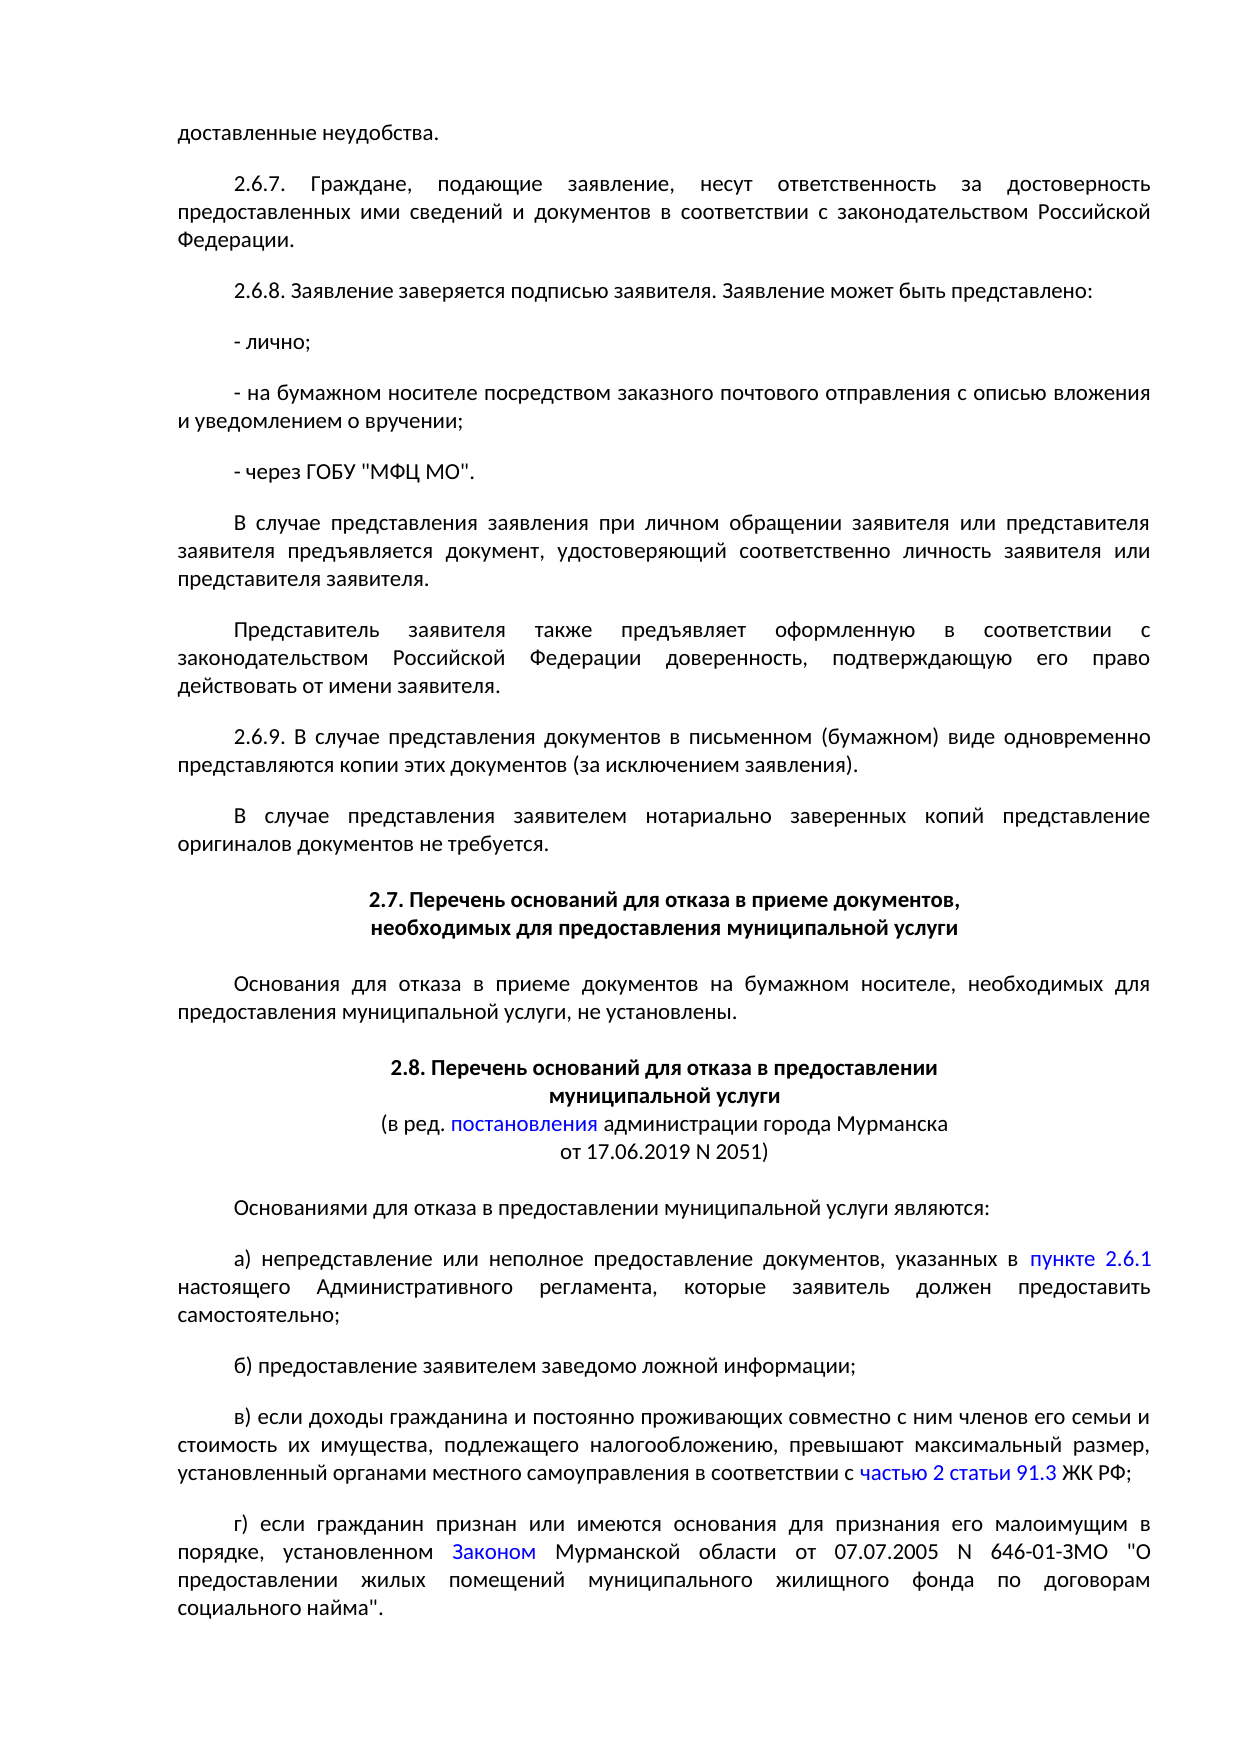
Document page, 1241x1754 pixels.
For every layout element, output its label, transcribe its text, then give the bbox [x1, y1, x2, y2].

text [177, 118, 1152, 146]
text - через ГОБУ "МФЦ МО". [177, 457, 1152, 485]
text а) непредставление или неполное предоставление документов, указанных в пункте 2.6.1 настоящего Административного регламента, которые заявитель должен предоставить самостоятельно; [177, 1244, 1152, 1328]
text 2.6.8. Заявление заверяется подписью заявителя. Заявление может быть представлено: [177, 276, 1152, 304]
text Представитель заявителя также предъявляет оформленную в соответствии с законодательством Российской Федерации доверенность, подтверждающую его право действовать от имени заявителя. [177, 615, 1152, 699]
text - на бумажном носителе посредством заказного почтового отправления с описью вложения и уведомлением о вручении; [177, 378, 1152, 434]
text В случае представления заявления при личном обращении заявителя или представителя заявителя предъявляется документ, удостоверяющий соответственно личность заявителя или представителя заявителя. [177, 508, 1152, 592]
text Основания для отказа в приеме документов на бумажном носителе, необходимых для предоставления муниципальной услуги, не установлены. [177, 969, 1152, 1025]
text г) если гражданин признан или имеются основания для признания его малоимущим в порядке, установленном Законом Мурманской области от 07.07.2005 N 646-01-ЗМО "О предоставлении жилых помещений муниципального жилищного фонда по договорам социального найма". [177, 1509, 1152, 1621]
text 2.6.9. В случае представления документов в письменном (бумажном) виде одновременно представляются копии этих документов (за исключением заявления). [177, 722, 1152, 778]
text 2.6.7. Граждане, подающие заявление, несут ответственность за достоверность предоставленных ими сведений и документов в соответствии с законодательством Российской Федерации. [177, 169, 1152, 253]
text (в ред. постановления администрации города Мурманска [177, 1109, 1152, 1137]
text - лично; [177, 327, 1152, 355]
title 2.8. Перечень оснований для отказа в предоставлении [177, 1053, 1152, 1081]
title 2.7. Перечень оснований для отказа в приеме документов, [177, 885, 1152, 913]
text в) если доходы гражданина и постоянно проживающих совместно с ним членов его семьи и стоимость их имущества, подлежащего налогообложению, превышают максимальный размер, установленный органами местного самоуправления в соответствии с частью 2 статьи 91.3 ЖК РФ; [177, 1402, 1152, 1486]
title необходимых для предоставления муниципальной услуги [177, 913, 1152, 941]
title муниципальной услуги [177, 1081, 1152, 1109]
text В случае представления заявителем нотариально заверенных копий представление оригиналов документов не требуется. [177, 801, 1152, 857]
text б) предоставление заявителем заведомо ложной информации; [177, 1351, 1152, 1379]
text от 17.06.2019 N 2051) [177, 1137, 1152, 1165]
text Основаниями для отказа в предоставлении муниципальной услуги являются: [177, 1193, 1152, 1221]
